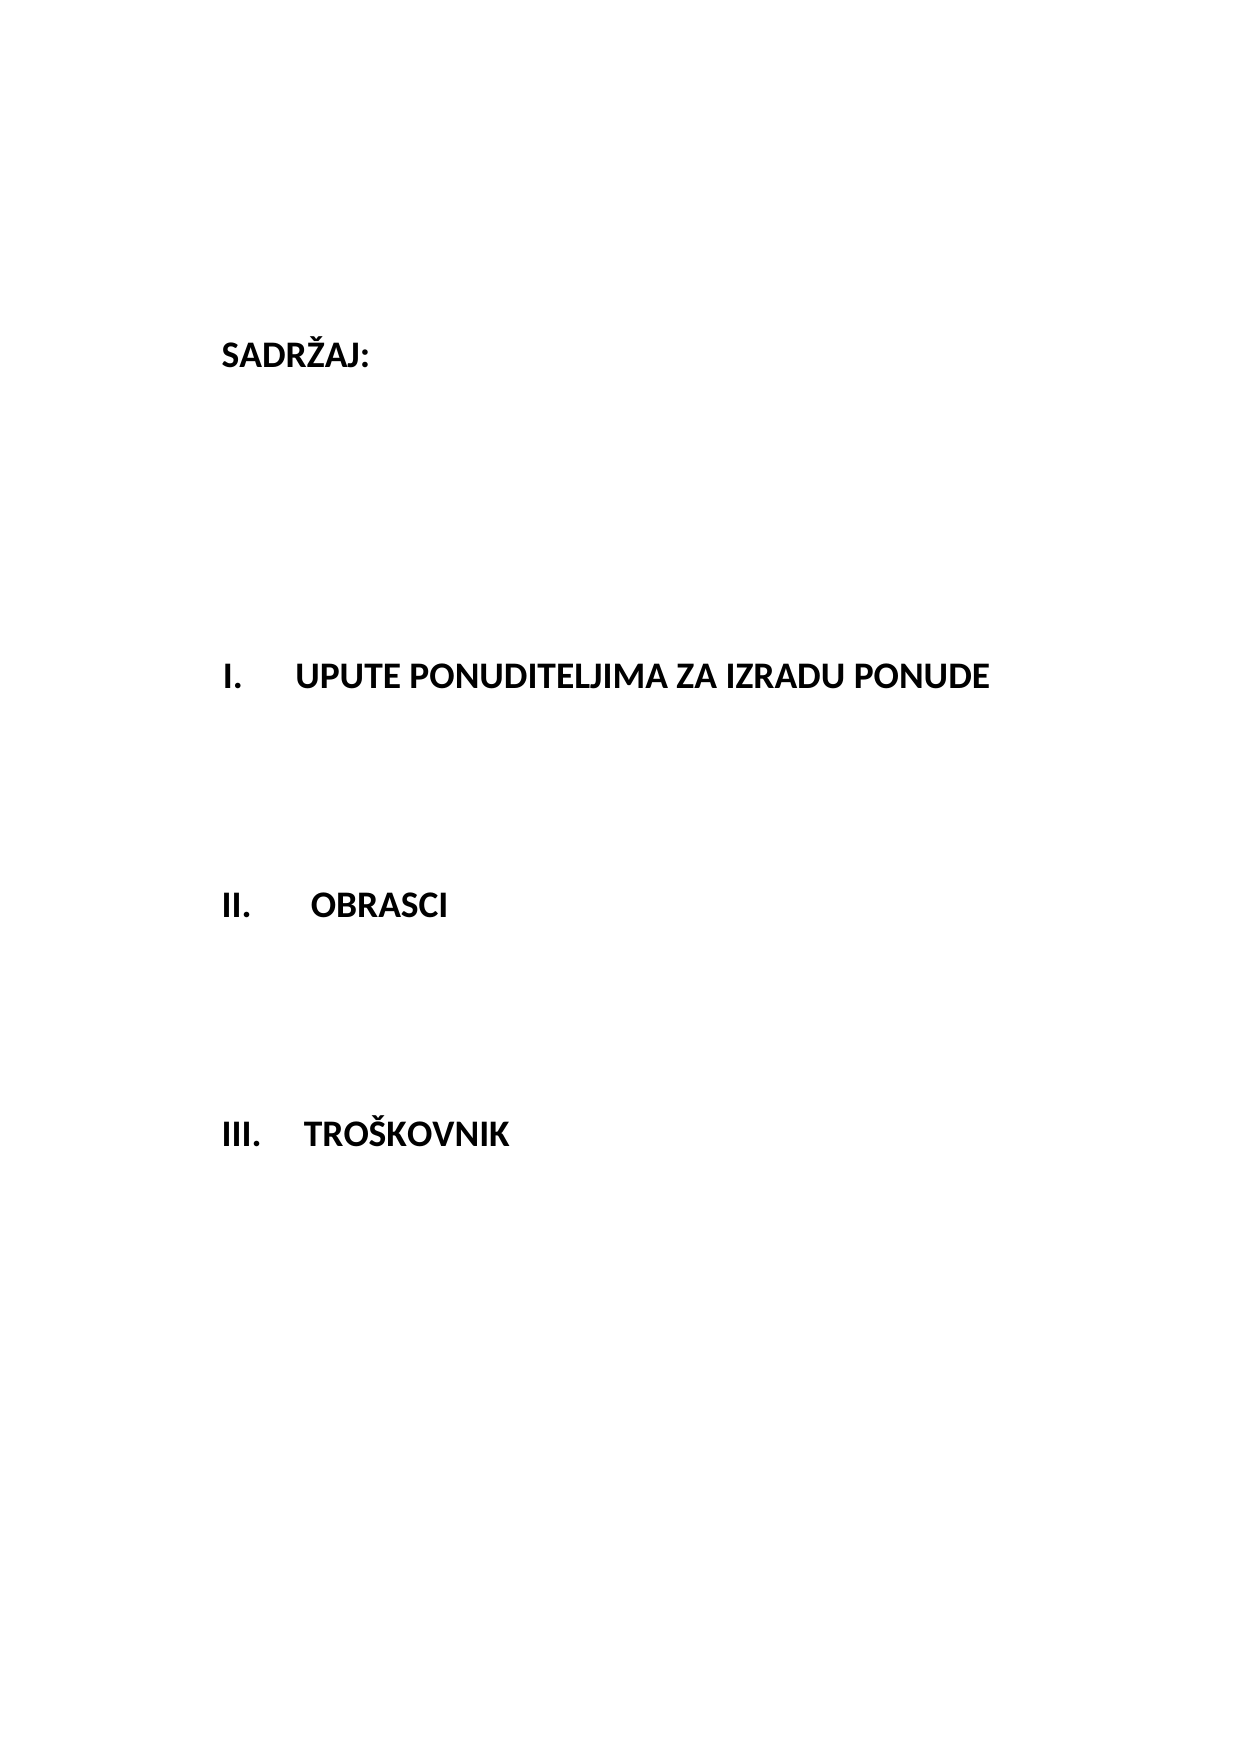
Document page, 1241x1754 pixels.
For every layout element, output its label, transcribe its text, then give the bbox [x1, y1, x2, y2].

text SADRŽAJ: [221, 331, 1093, 377]
text II. OBRASCI [148, 881, 1093, 927]
text III. TROŠKOVNIK [148, 1110, 1093, 1156]
text I. UPUTE PONUDITELJIMA ZA IZRADU PONUDE [223, 652, 1093, 698]
